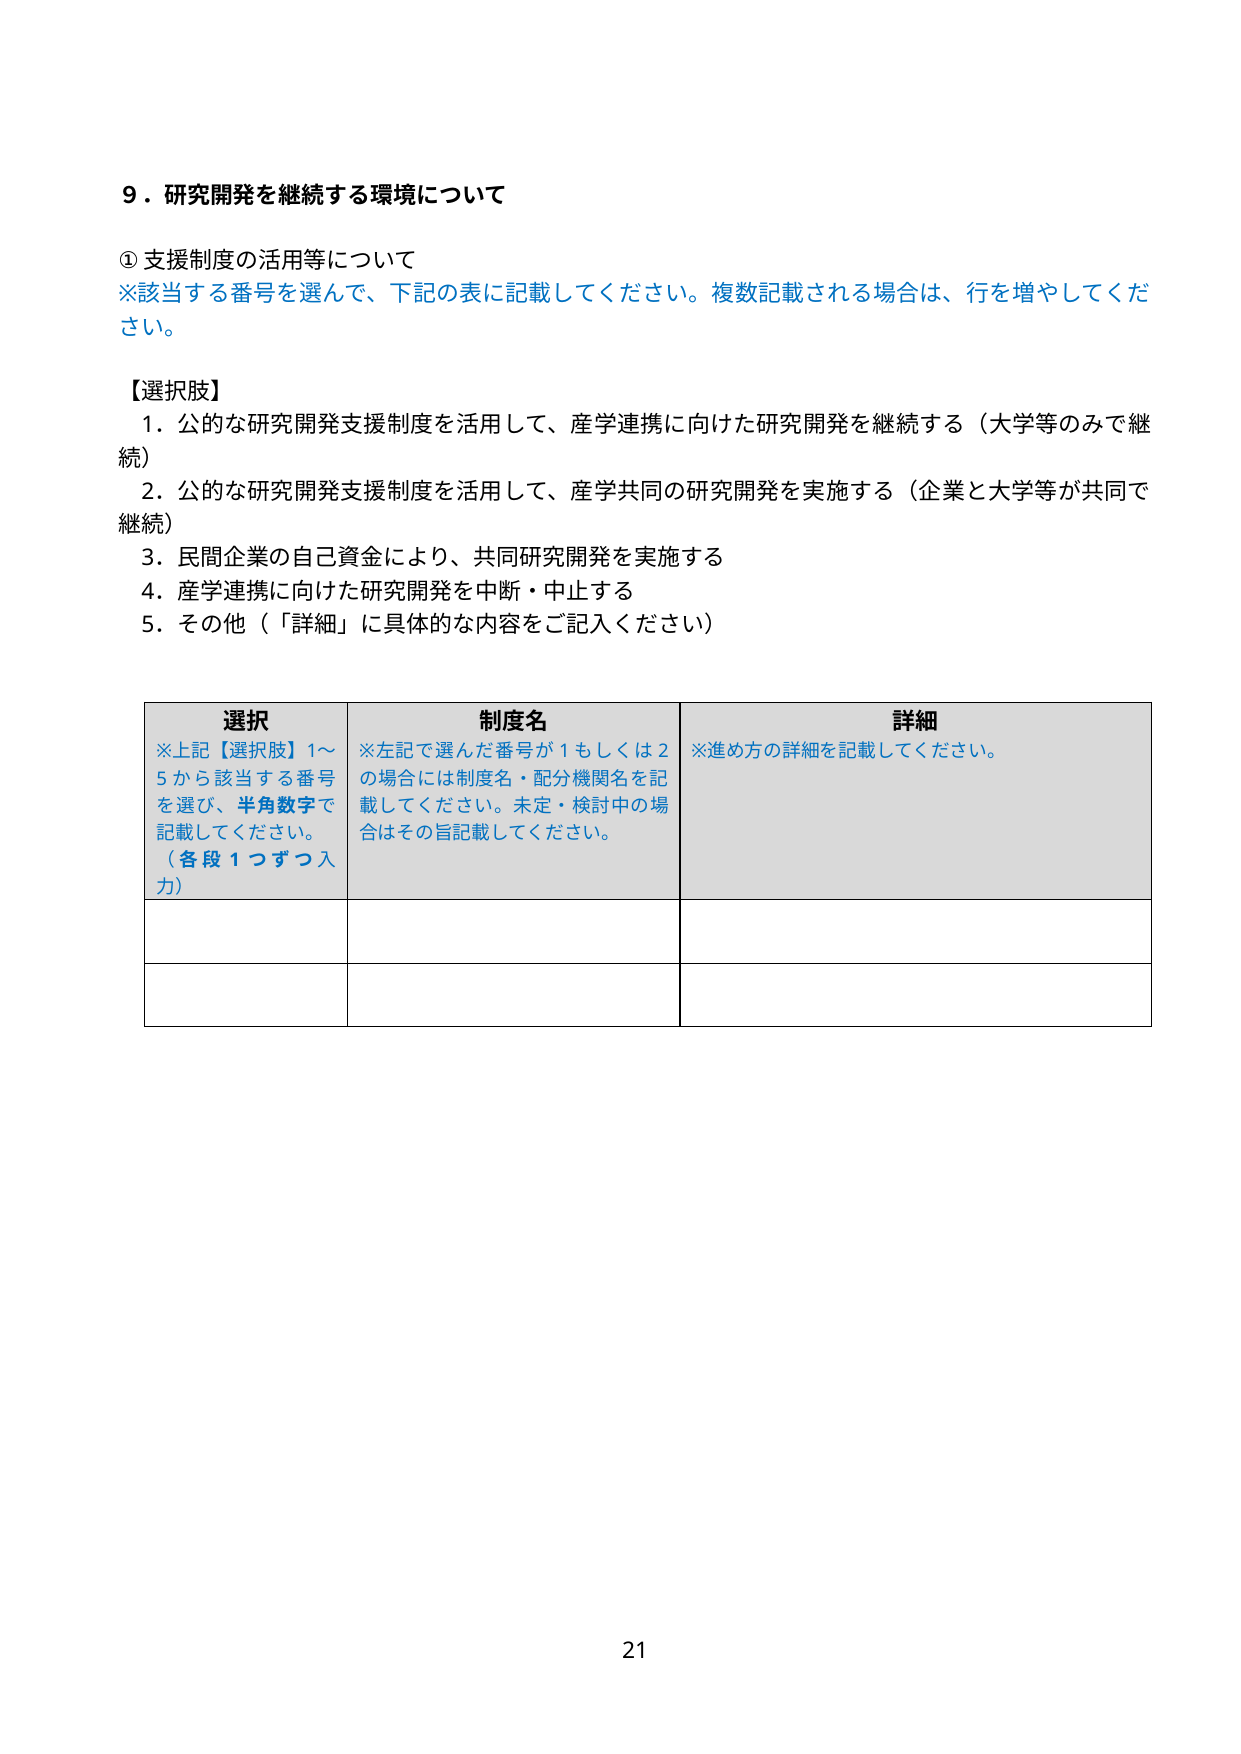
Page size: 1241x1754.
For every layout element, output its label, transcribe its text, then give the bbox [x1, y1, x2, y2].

table_header 詳細 ※進め方の詳細を記載してください。 [681, 703, 1151, 899]
text 【選択肢】 [118, 373, 1152, 406]
text 5．その他（「詳細」に具体的な内容をご記入ください） [118, 606, 1152, 639]
table_header 制度名 ※左記で選んだ番号が1もしくは2の場合には制度名・配分機関名を記載してください。未定・検討中の場合はその旨記載してください。 [348, 703, 679, 899]
table_cell [145, 900, 347, 963]
table_cell [145, 964, 347, 1026]
text ９．研究開発を継続する環境について [118, 177, 1152, 210]
text 1．公的な研究開発支援制度を活用して、産学連携に向けた研究開発を継続する（大学等のみで継続） [118, 406, 1152, 473]
table_cell [348, 900, 679, 963]
table_header 選択 ※上記【選択肢】1～5から該当する番号を選び、半角数字で記載してください。 （各段1つずつ入力） [145, 703, 347, 899]
table_cell [681, 964, 1151, 1026]
text ※該当する番号を選んで、下記の表に記載してください。複数記載される場合は、行を増やしてください。 [118, 275, 1152, 342]
text 3．民間企業の自己資金により、共同研究開発を実施する [118, 539, 1152, 572]
table_cell [348, 964, 679, 1026]
text 2．公的な研究開発支援制度を活用して、産学共同の研究開発を実施する（企業と大学等が共同で継続） [118, 473, 1152, 539]
table_cell [681, 900, 1151, 963]
text 4．産学連携に向けた研究開発を中断・中止する [118, 572, 1152, 606]
text ①支援制度の活用等について [118, 242, 1152, 275]
